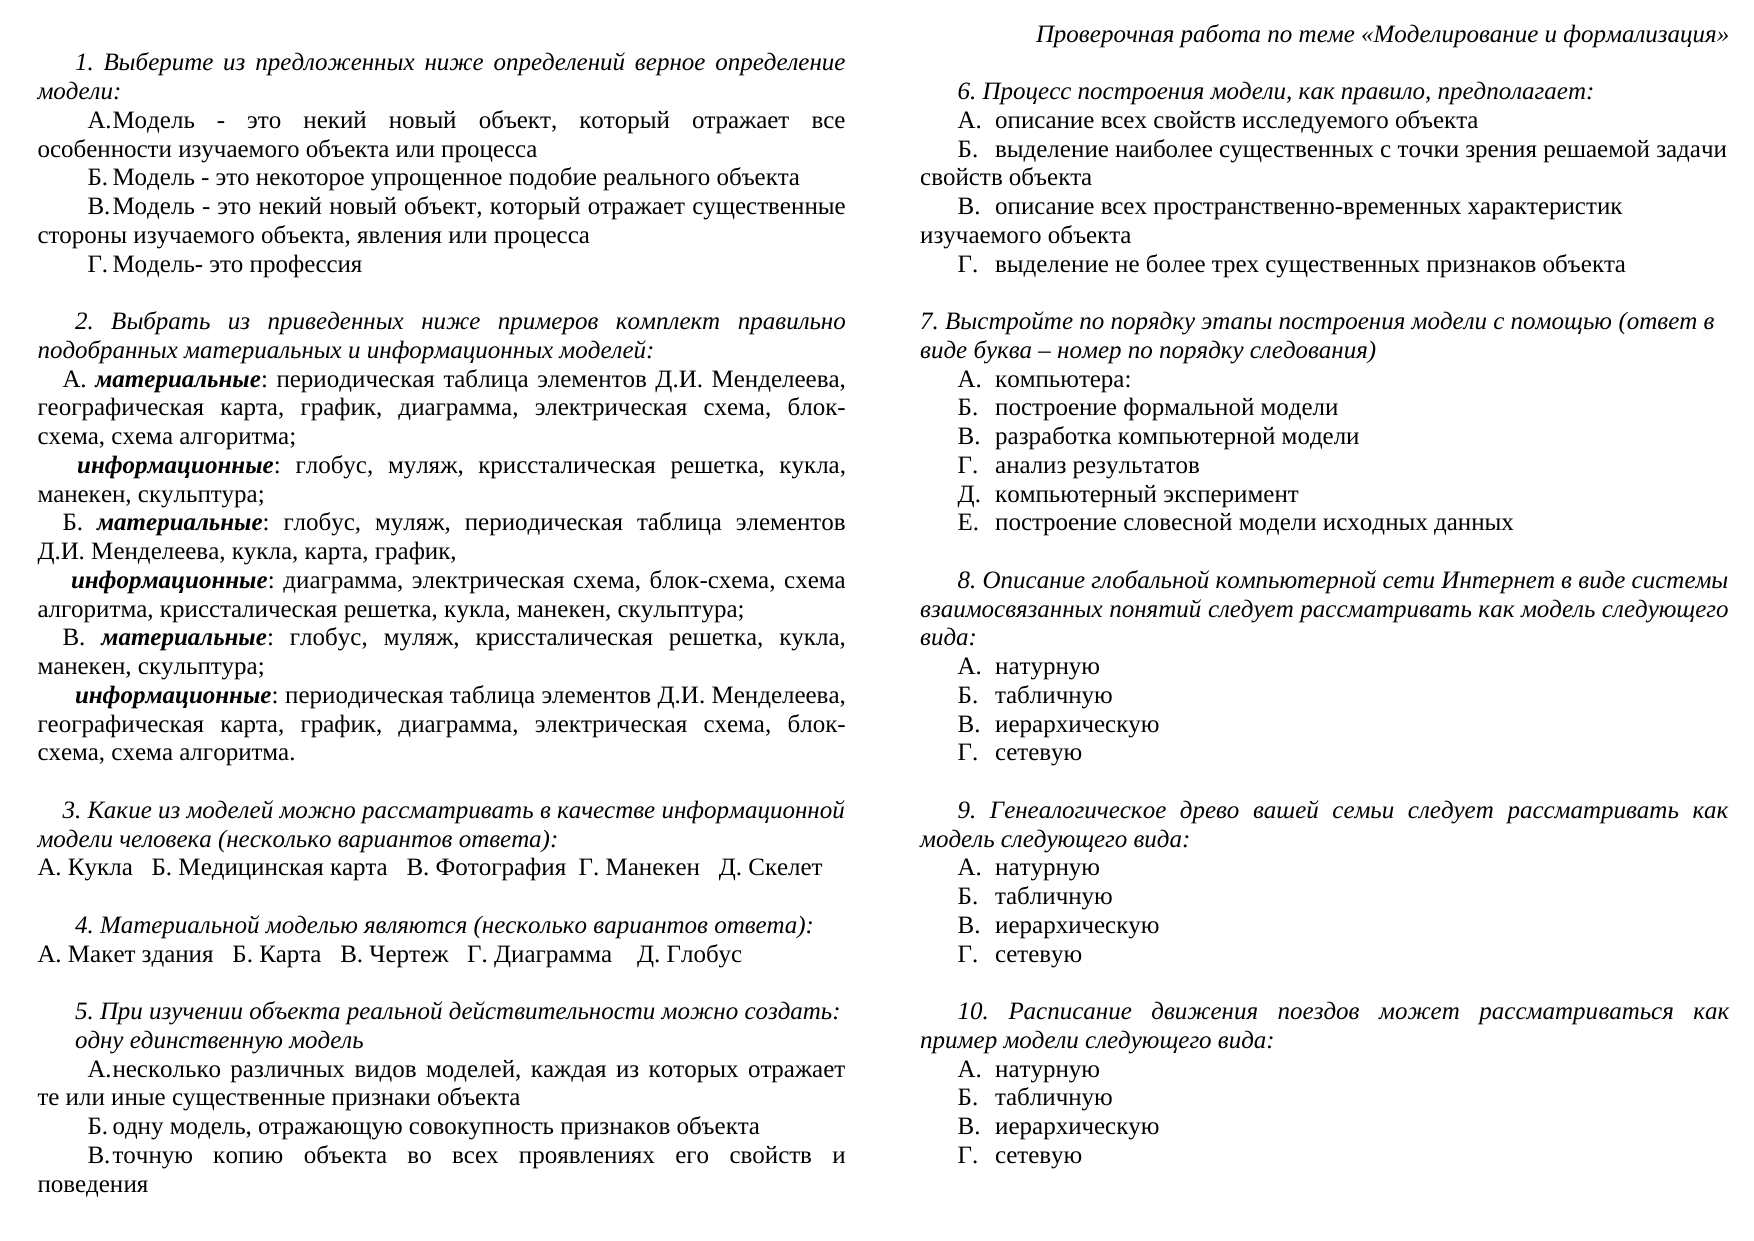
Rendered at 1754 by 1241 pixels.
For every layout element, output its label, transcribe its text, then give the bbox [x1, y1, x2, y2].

text 9. Генеалогическое древо вашей семьи следует рассматривать как модель следующего вида: [920, 795, 1729, 852]
list компьютерный эксперимент [957, 479, 1729, 507]
text 2. Выбрать из приведенных ниже примеров комплект правильно подобранных материальных и информационных моделей: [37, 306, 846, 364]
text 5. При изучении объекта реальной действительности можно создать: [37, 996, 846, 1025]
text информационные: периодическая таблица элементов Д.И. Менделеева, географическая карта, график, диаграмма, электрическая схема, блок-схема, схема алгоритма. [37, 680, 846, 766]
text 10. Расписание движения поездов может рассматриваться как пример модели следующего вида: [920, 996, 1729, 1054]
text Б. материальные: глобус, муляж, периодическая таблица элементов Д.И. Менделеева, кукла, карта, график, [37, 507, 846, 565]
text 4. Материальной моделью являются (несколько вариантов ответа): [37, 910, 846, 939]
list сетевую [957, 737, 1729, 766]
list разработка компьютерной модели [957, 421, 1729, 450]
list компьютера: [957, 364, 1729, 392]
list натурную [957, 651, 1729, 680]
list несколько различных видов моделей, каждая из которых отражает те или иные существенные признаки объекта [37, 1054, 846, 1111]
list табличную [957, 680, 1729, 709]
text Проверочная работа по теме «Моделирование и формализация» [37, 19, 1729, 47]
list построение словесной модели исходных данных [957, 507, 1729, 536]
list иерархическую [957, 910, 1729, 939]
list описание всех свойств исследуемого объекта [920, 105, 1729, 134]
list анализ результатов [957, 450, 1729, 479]
list одну модель, отражающую совокупность признаков объекта [37, 1111, 846, 1140]
text 1. Выберите из предложенных ниже определений верное определение модели: [37, 47, 846, 105]
text 7. Выстройте по порядку этапы построения модели с помощью (ответ в виде буква – номер по порядку следования) [920, 306, 1729, 364]
text В. материальные: глобус, муляж, криссталическая решетка, кукла, манекен, скульптура; [37, 622, 846, 680]
list выделение не более трех существенных признаков объекта [920, 249, 1729, 277]
list Модель- это профессия [37, 249, 846, 277]
text информационные: глобус, муляж, криссталическая решетка, кукла, манекен, скульптура; [37, 450, 846, 507]
list натурную [957, 852, 1729, 881]
text 3. Какие из моделей можно рассматривать в качестве информационной модели человека (несколько вариантов ответа): [37, 795, 846, 852]
text А. Кукла Б. Медицинская карта В. Фотография Г. Манекен Д. Скелет [37, 852, 846, 881]
text 6. Процесс построения модели, как правило, предполагает: [920, 76, 1729, 105]
list описание всех пространственно-временных характеристик изучаемого объекта [920, 191, 1729, 249]
list Модель - это некий новый объект, который отражает все особенности изучаемого объекта или процесса [37, 105, 846, 162]
text 8. Описание глобальной компьютерной сети Интернет в виде системы взаимосвязанных понятий следует рассматривать как модель следующего вида: [920, 565, 1729, 651]
list табличную [957, 881, 1729, 910]
list построение формальной модели [957, 392, 1729, 421]
list Модель - это некий новый объект, который отражает существенные стороны изучаемого объекта, явления или процесса [37, 191, 846, 249]
list Модель - это некоторое упрощенное подобие реального объекта [37, 162, 846, 191]
list табличную [957, 1082, 1729, 1111]
text информационные: диаграмма, электрическая схема, блок-схема, схема алгоритма, криссталическая решетка, кукла, манекен, скульптура; [37, 565, 846, 622]
text А. Макет здания Б. Карта В. Чертеж Г. Диаграмма Д. Глобус [37, 939, 846, 967]
list натурную [957, 1054, 1729, 1082]
list иерархическую [957, 1111, 1729, 1140]
text одну единственную модель [37, 1025, 846, 1054]
list сетевую [957, 939, 1729, 967]
list иерархическую [957, 709, 1729, 737]
list точную копию объекта во всех проявлениях его свойств и поведения [37, 1140, 846, 1197]
list сетевую [957, 1140, 1729, 1169]
list выделение наиболее существенных с точки зрения решаемой задачи свойств объекта [920, 134, 1729, 191]
text А. материальные: периодическая таблица элементов Д.И. Менделеева, географическая карта, график, диаграмма, электрическая схема, блок-схема, схема алгоритма; [37, 364, 846, 450]
